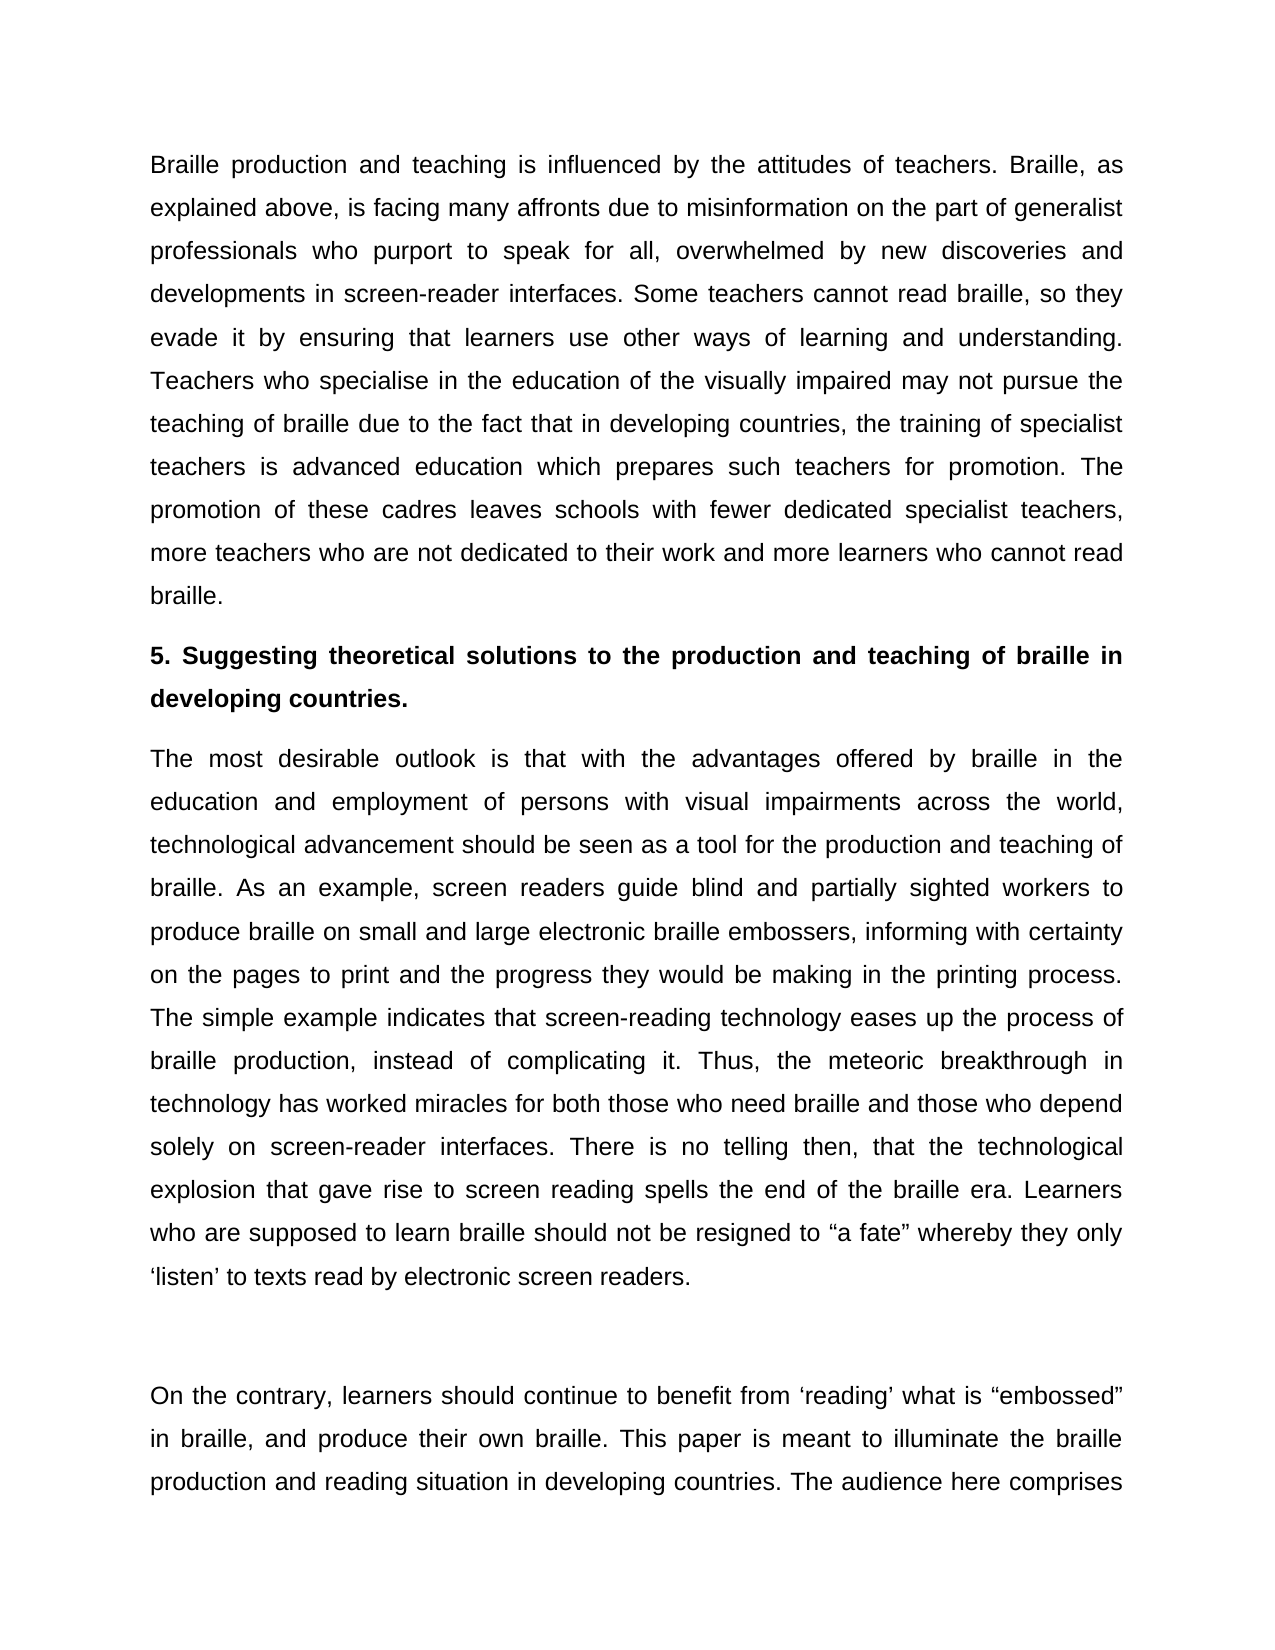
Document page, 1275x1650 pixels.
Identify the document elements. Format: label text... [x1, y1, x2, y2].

text Braille production and teaching is influenced by the attitudes of teachers. Braille, as explained above, is facing many affronts due to misinformation on the part of generalist professionals who purport to speak for all, overwhelmed by new discoveries and developments in screen-reader interfaces. Some teachers cannot read braille, so they evade it by ensuring that learners use other ways of learning and understanding. Teachers who specialise in the education of the visually impaired may not pursue the teaching of braille due to the fact that in developing countries, the training of specialist teachers is advanced education which prepares such teachers for promotion. The promotion of these cadres leaves schools with fewer dedicated specialist teachers, more teachers who are not dedicated to their work and more learners who cannot read braille. [150, 150, 1125, 610]
text 5. Suggesting theoretical solutions to the production and teaching of braille in developing countries. [150, 641, 1125, 713]
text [150, 1381, 1125, 1496]
text The most desirable outlook is that with the advantages offered by braille in the education and employment of persons with visual impairments across the world, technological advancement should be seen as a tool for the production and teaching of braille. As an example, screen readers guide blind and partially sighted workers to produce braille on small and large electronic braille embossers, informing with certainty on the pages to print and the progress they would be making in the printing process. The simple example indicates that screen-reading technology eases up the process of braille production, instead of complicating it. Thus, the meteoric breakthrough in technology has worked miracles for both those who need braille and those who depend solely on screen-reader interfaces. There is no telling then, that the technological explosion that gave rise to screen reading spells the end of the braille era. Learners who are supposed to learn braille should not be resigned to “a fate” whereby they only ‘listen’ to texts read by electronic screen readers. [150, 744, 1125, 1290]
